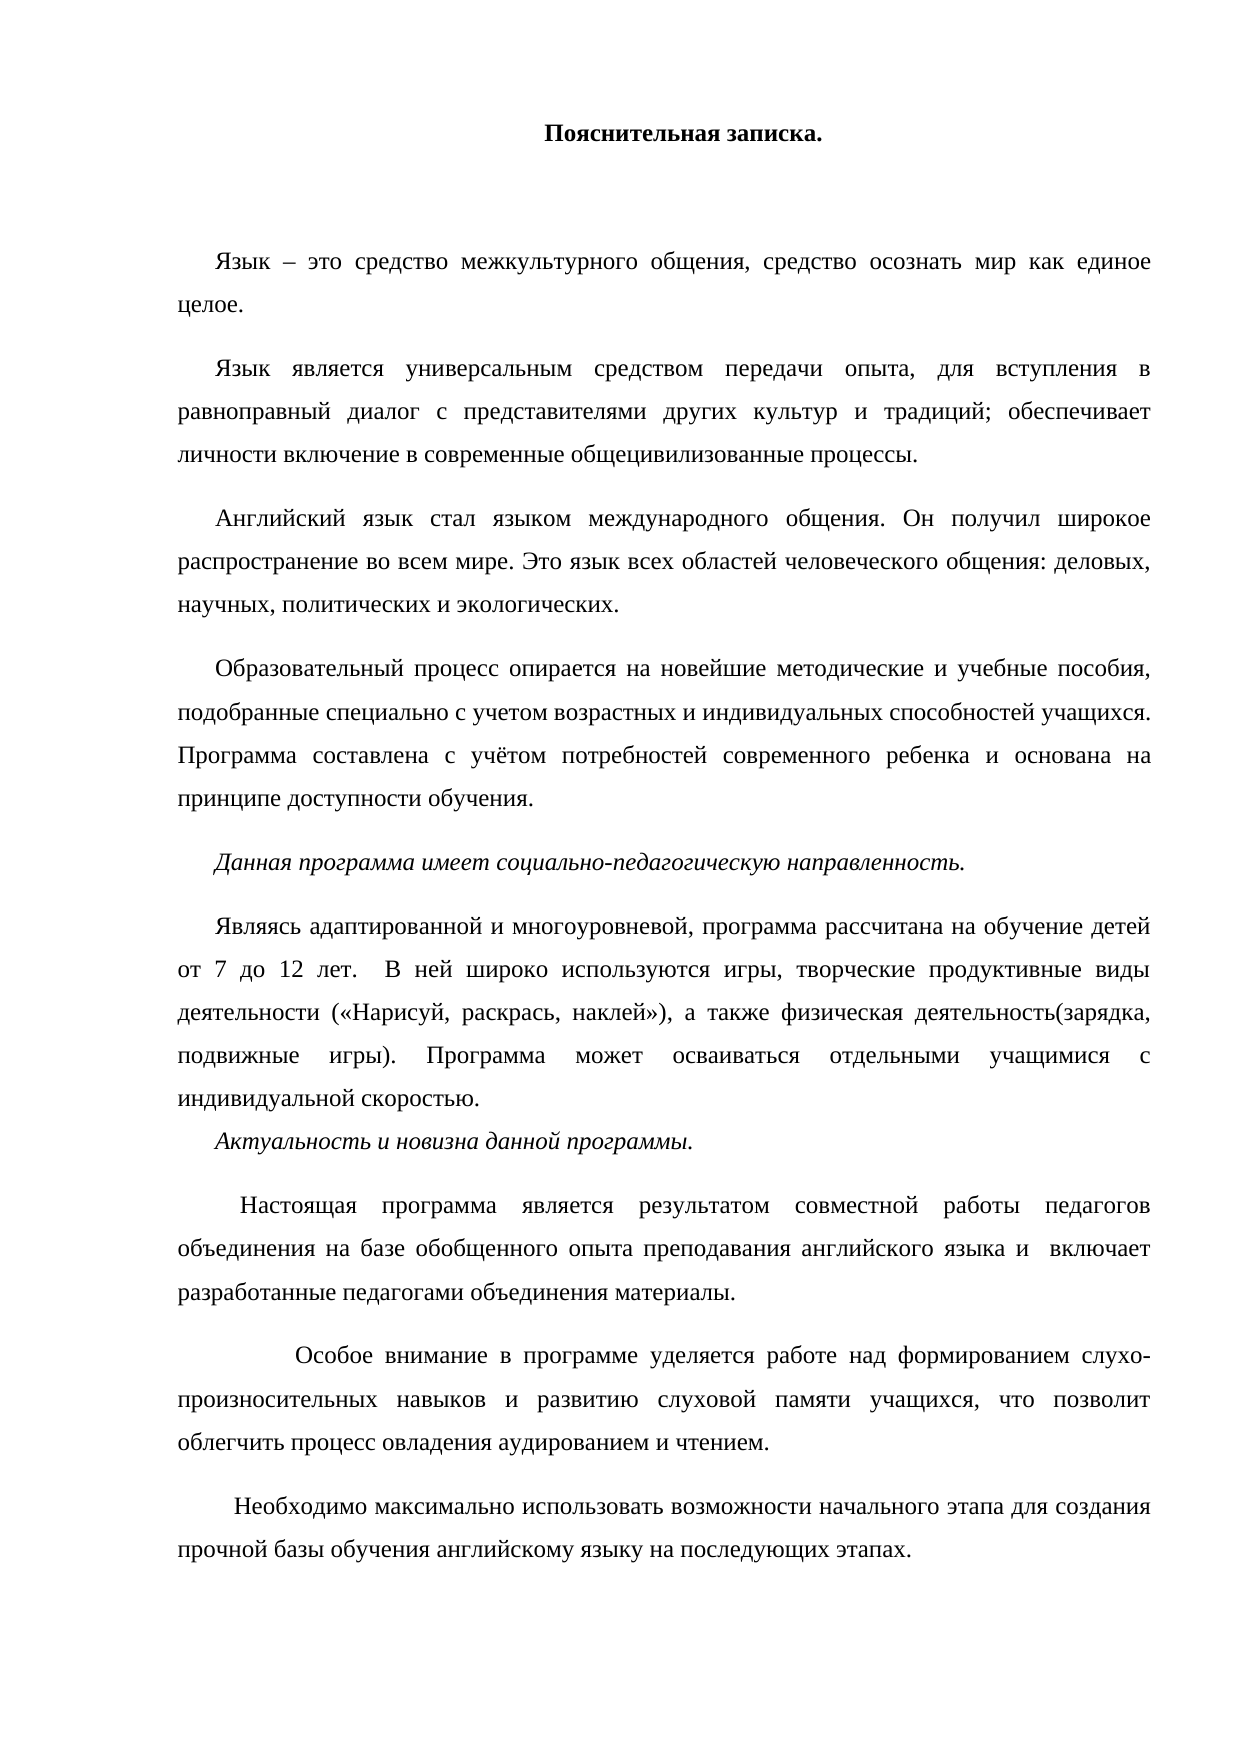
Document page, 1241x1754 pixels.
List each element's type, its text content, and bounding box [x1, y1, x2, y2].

text Настоящая программа является результатом совместной работы педагогов объединения на базе обобщенного опыта преподавания английского языка и включает разработанные педагогами объединения материалы. [177, 1190, 1152, 1305]
text Являясь адаптированной и многоуровневой, программа рассчитана на обучение детей от 7 до 12 лет. В ней широко используются игры, творческие продуктивные виды деятельности («Нарисуй, раскрась, наклей»), а также физическая деятельность(зарядка, подвижные игры). Программа может осваиваться отдельными учащимися с индивидуальной скоростью. [177, 911, 1152, 1112]
text Необходимо максимально использовать возможности начального этапа для создания прочной базы обучения английскому языку на последующих этапах. [177, 1491, 1152, 1563]
text Язык является универсальным средством передачи опыта, для вступления в равноправный диалог с представителями других культур и традиций; обеспечивает личности включение в современные общецивилизованные процессы. [177, 353, 1152, 468]
text Английский язык стал языком международного общения. Он получил широкое распространение во всем мире. Это язык всех областей человеческого общения: деловых, научных, политических и экологических. [177, 503, 1152, 618]
text Образовательный процесс опирается на новейшие методические и учебные пособия, подобранные специально с учетом возрастных и индивидуальных способностей учащихся. Программа составлена с учётом потребностей современного ребенка и основана на принципе доступности обучения. [177, 653, 1152, 812]
text Актуальность и новизна данной программы. [177, 1126, 1152, 1155]
text Язык – это средство межкультурного общения, средство осознать мир как единое целое. [177, 246, 1152, 318]
text Особое внимание в программе уделяется работе над формированием слухо-произносительных навыков и развитию слуховой памяти учащихся, что позволит облегчить процесс овладения аудированием и чтением. [177, 1341, 1152, 1456]
text Пояснительная записка. [177, 118, 1152, 147]
text Данная программа имеет социально-педагогическую направленность. [177, 847, 1152, 876]
